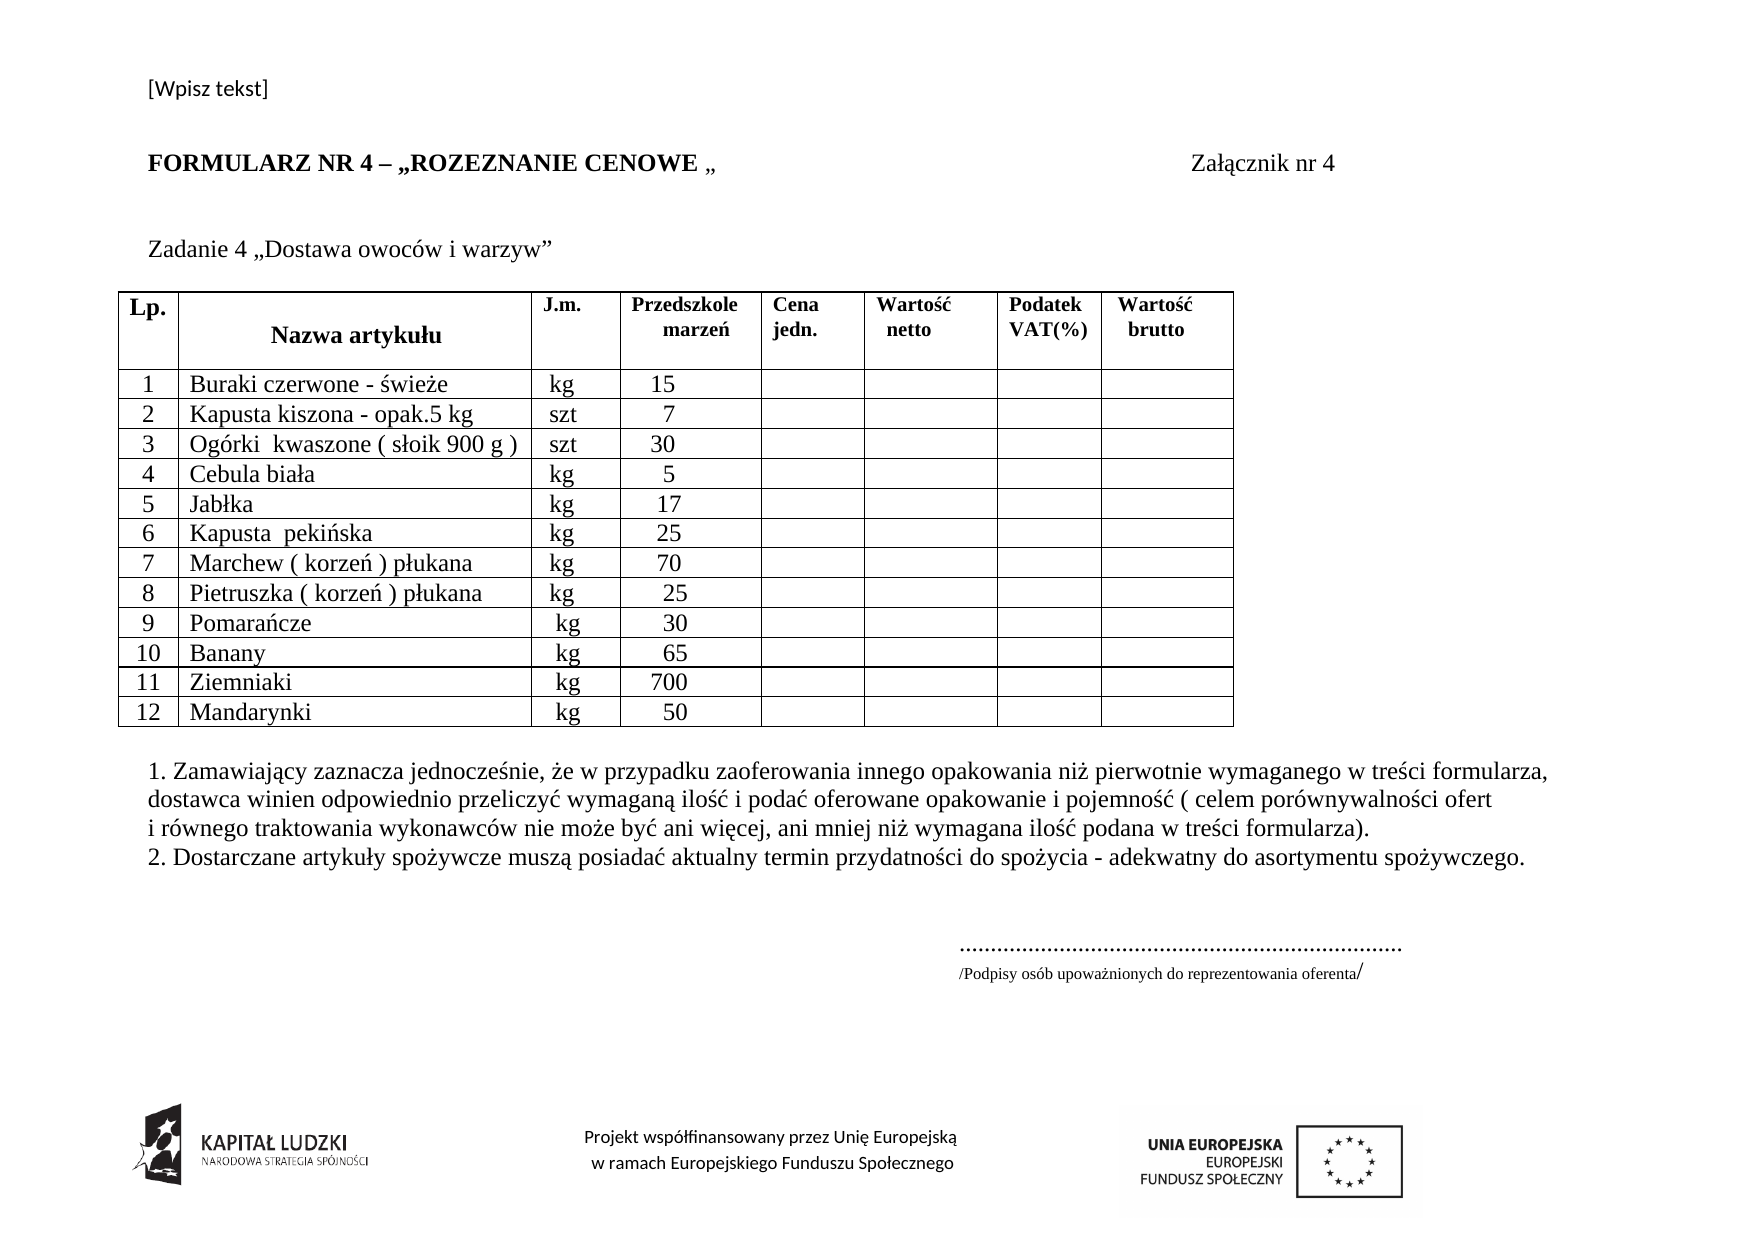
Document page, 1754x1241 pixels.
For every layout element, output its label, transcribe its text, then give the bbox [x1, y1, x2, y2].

picture [1119, 1105, 1423, 1218]
table_cell [865, 519, 997, 547]
table_cell 30 [621, 608, 761, 637]
table_header Cena jedn. [762, 293, 864, 368]
table_cell 5 [119, 489, 178, 517]
table_cell [762, 459, 864, 488]
table_cell kg [532, 548, 620, 577]
table_cell szt [532, 429, 620, 458]
table_cell [998, 429, 1101, 458]
table_cell kg [532, 489, 620, 517]
table_cell 12 [119, 697, 178, 726]
table_header Nazwa artykułu [179, 293, 531, 368]
table_cell Kapusta pekińska [179, 519, 531, 547]
text 2. Dostarczane artykuły spożywcze muszą posiadać aktualny termin przydatności do spożycia - adekwatny do asortymentu spożywczego. [148, 842, 1606, 871]
table_cell Banany [179, 638, 531, 666]
table_cell [1102, 608, 1233, 637]
table_cell 3 [119, 429, 178, 458]
text 1. Zamawiający zaznacza jednocześnie, że w przypadku zaoferowania innego opakowania niż pierwotnie wymaganego w treści formularza, dostawca winien odpowiednio przeliczyć wymaganą ilość i podać oferowane opakowanie i pojemność ( celem porównywalności ofert i równego traktowania wykonawców nie może być ani więcej, ani mniej niż wymagana ilość podana w treści formularza). [148, 756, 1606, 842]
table_cell 7 [621, 399, 761, 428]
table_cell kg [532, 608, 620, 637]
table_header Lp. [119, 293, 178, 368]
table_cell [998, 519, 1101, 547]
table_cell kg [532, 638, 620, 666]
table_cell 17 [621, 489, 761, 517]
table_cell Buraki czerwone - świeże [179, 370, 531, 398]
table_cell 6 [119, 519, 178, 547]
table_cell kg [532, 668, 620, 696]
table_cell [762, 638, 864, 666]
table_cell Kapusta kiszona - opak.5 kg [179, 399, 531, 428]
table_cell [998, 608, 1101, 637]
table_cell [998, 578, 1101, 607]
table_cell Jabłka [179, 489, 531, 517]
table_cell [865, 697, 997, 726]
table_cell 15 [621, 370, 761, 398]
text Zadanie 4 „Dostawa owoców i warzyw” [148, 234, 1606, 263]
text FORMULARZ NR 4 – „ROZEZNANIE CENOWE „ Załącznik nr 4 [148, 148, 1606, 176]
table_cell [865, 578, 997, 607]
table_cell [865, 429, 997, 458]
table_cell [865, 608, 997, 637]
table_cell [1102, 697, 1233, 726]
table_cell [865, 489, 997, 517]
table_cell Pomarańcze [179, 608, 531, 637]
table_cell 50 [621, 697, 761, 726]
table_cell 4 [119, 459, 178, 488]
table_cell [865, 638, 997, 666]
table_cell Marchew ( korzeń ) płukana [179, 548, 531, 577]
table_header Przedszkole marzeń [621, 293, 761, 368]
table_cell 65 [621, 638, 761, 666]
table_cell 1 [119, 370, 178, 398]
table_cell [762, 489, 864, 517]
table_cell [1102, 548, 1233, 577]
table_cell Cebula biała [179, 459, 531, 488]
table_cell [1102, 429, 1233, 458]
table_cell 25 [621, 578, 761, 607]
table_cell 7 [119, 548, 178, 577]
text /Podpisy osób upoważnionych do reprezentowania oferenta/ [148, 956, 1606, 985]
table_cell [762, 399, 864, 428]
table_cell Pietruszka ( korzeń ) płukana [179, 578, 531, 607]
table_cell [998, 668, 1101, 696]
table_cell Ziemniaki [179, 668, 531, 696]
table_cell kg [532, 697, 620, 726]
table_cell [865, 459, 997, 488]
table_cell [762, 668, 864, 696]
table_cell kg [532, 519, 620, 547]
table_header Wartość netto [865, 293, 997, 368]
table_cell [1102, 668, 1233, 696]
table_cell [762, 608, 864, 637]
table_cell 8 [119, 578, 178, 607]
table_cell Ogórki kwaszone ( słoik ) [179, 429, 531, 458]
table_cell 70 [621, 548, 761, 577]
table_cell [762, 578, 864, 607]
table_cell [865, 399, 997, 428]
table_cell [762, 370, 864, 398]
table_cell [1102, 399, 1233, 428]
table_cell 30 [621, 429, 761, 458]
table_cell 11 [119, 668, 178, 696]
table_cell 2 [119, 399, 178, 428]
table_header Podatek VAT(%) [998, 293, 1101, 368]
table_cell szt [532, 399, 620, 428]
text ....................................................................... [148, 928, 1695, 956]
table_cell Mandarynki [179, 697, 531, 726]
table_cell [1102, 370, 1233, 398]
table_cell kg [532, 578, 620, 607]
table_cell [865, 668, 997, 696]
table_cell [762, 429, 864, 458]
table_cell [762, 519, 864, 547]
table_cell 700 [621, 668, 761, 696]
table_cell [1102, 519, 1233, 547]
table_cell [998, 638, 1101, 666]
table_cell [998, 399, 1101, 428]
table_header Wartość brutto [1102, 293, 1233, 368]
table_cell [1102, 459, 1233, 488]
table_cell [865, 370, 997, 398]
table_cell [1102, 578, 1233, 607]
table_cell 10 [119, 638, 178, 666]
table_cell [1102, 638, 1233, 666]
table_cell 25 [621, 519, 761, 547]
table_cell [998, 548, 1101, 577]
table_cell [998, 370, 1101, 398]
table_cell [998, 489, 1101, 517]
table_cell [1102, 489, 1233, 517]
table_cell [998, 697, 1101, 726]
table_cell 9 [119, 608, 178, 637]
table_cell [865, 548, 997, 577]
table_cell kg [532, 459, 620, 488]
table_cell [762, 697, 864, 726]
table_cell [762, 548, 864, 577]
table_header J.m. [532, 293, 620, 368]
table_cell 5 [621, 459, 761, 488]
table_cell kg [532, 370, 620, 398]
table_cell [998, 459, 1101, 488]
